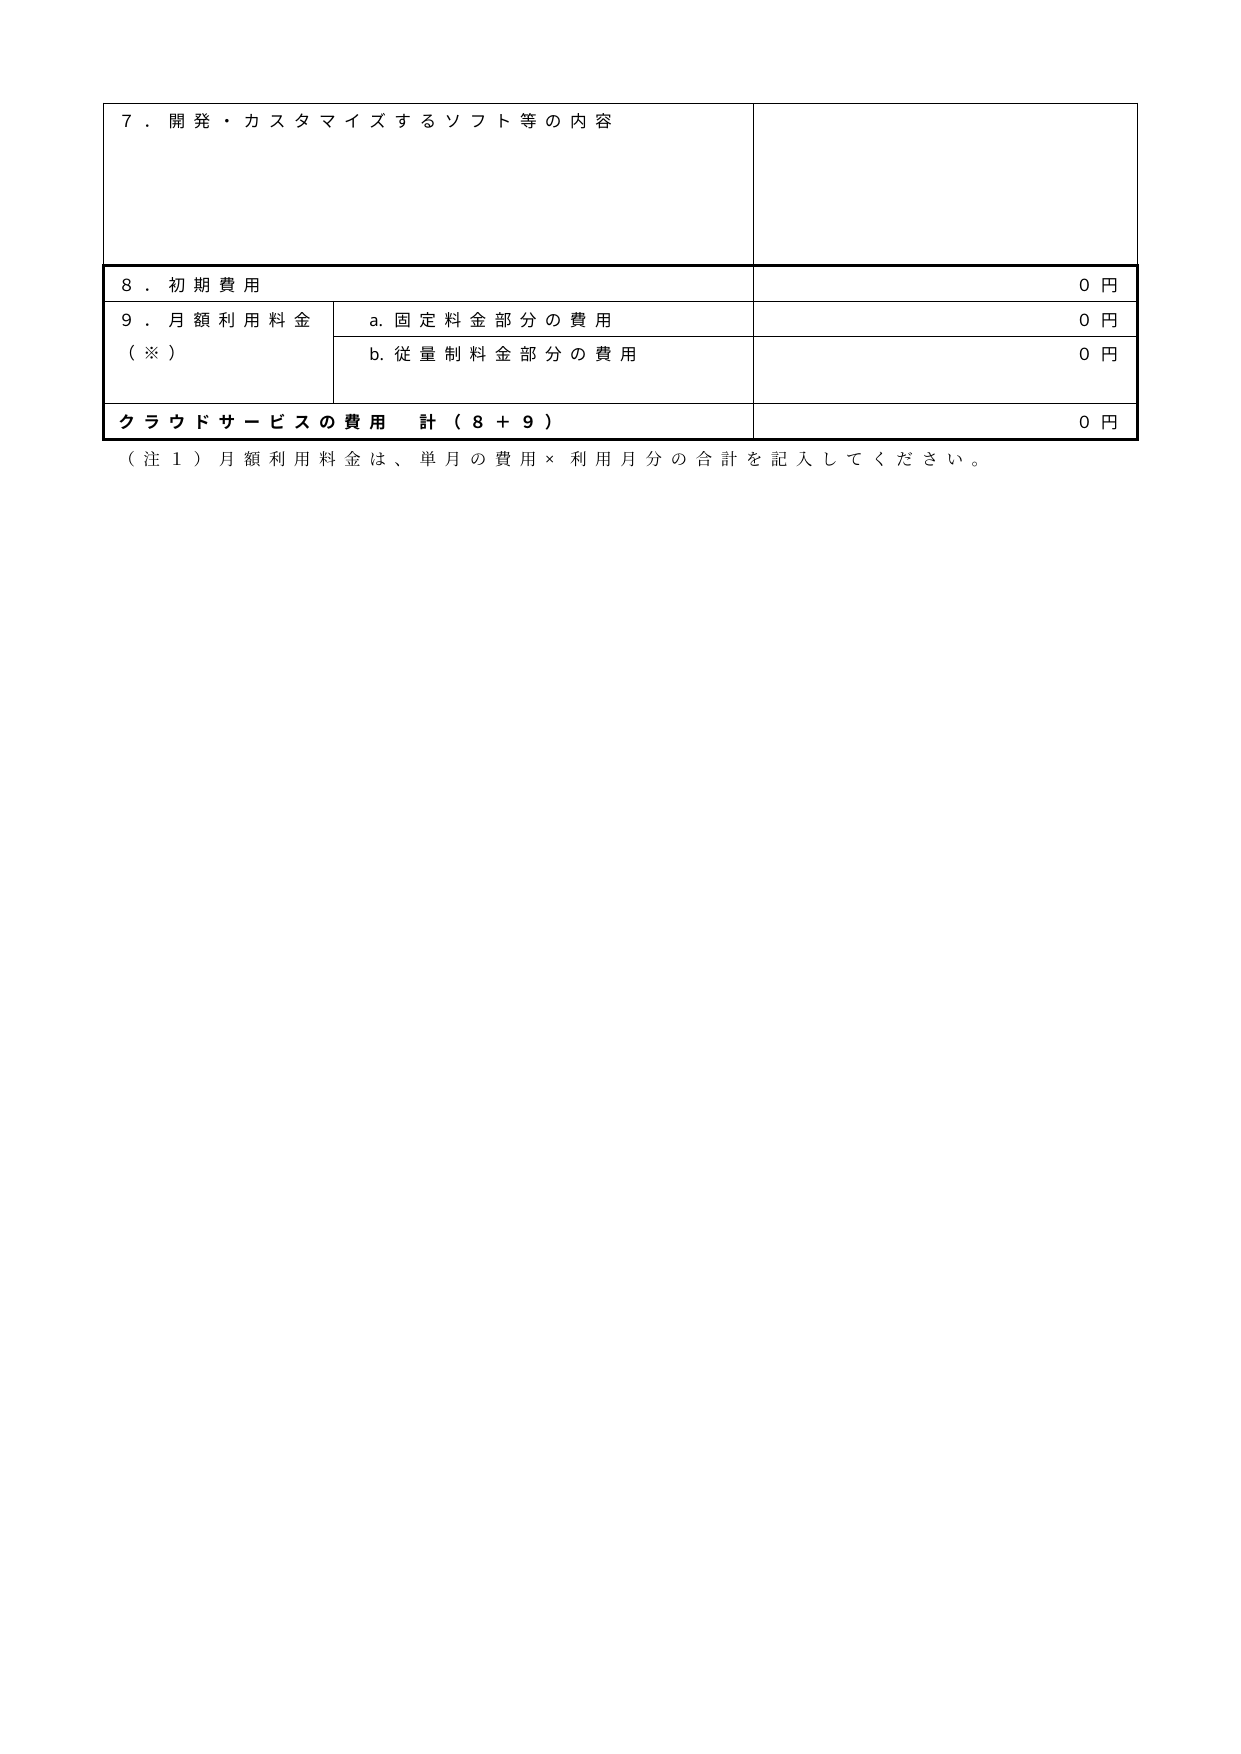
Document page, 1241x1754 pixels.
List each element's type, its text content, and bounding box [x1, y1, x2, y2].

table_cell ９．月額利用料金（※） [105, 302, 333, 403]
table_cell ８．初期費用 [105, 267, 753, 301]
table_cell a.固定料金部分の費用 [334, 302, 753, 336]
table_cell ０円 [754, 302, 1136, 336]
table_cell b.従量制料金部分の費用 [334, 337, 753, 403]
table_cell クラウドサービスの費用 計（８＋９） [105, 404, 753, 438]
table_cell [754, 104, 1137, 264]
text （注１）月額利用料金は、単月の費用×利用月分の合計を記入してください。 [118, 441, 1122, 475]
table_cell ７．開発・カスタマイズするソフト等の内容 [104, 104, 753, 264]
table_cell ０円 [754, 337, 1136, 403]
table_cell ０円 [754, 267, 1136, 301]
table_cell ０円 [754, 404, 1136, 438]
